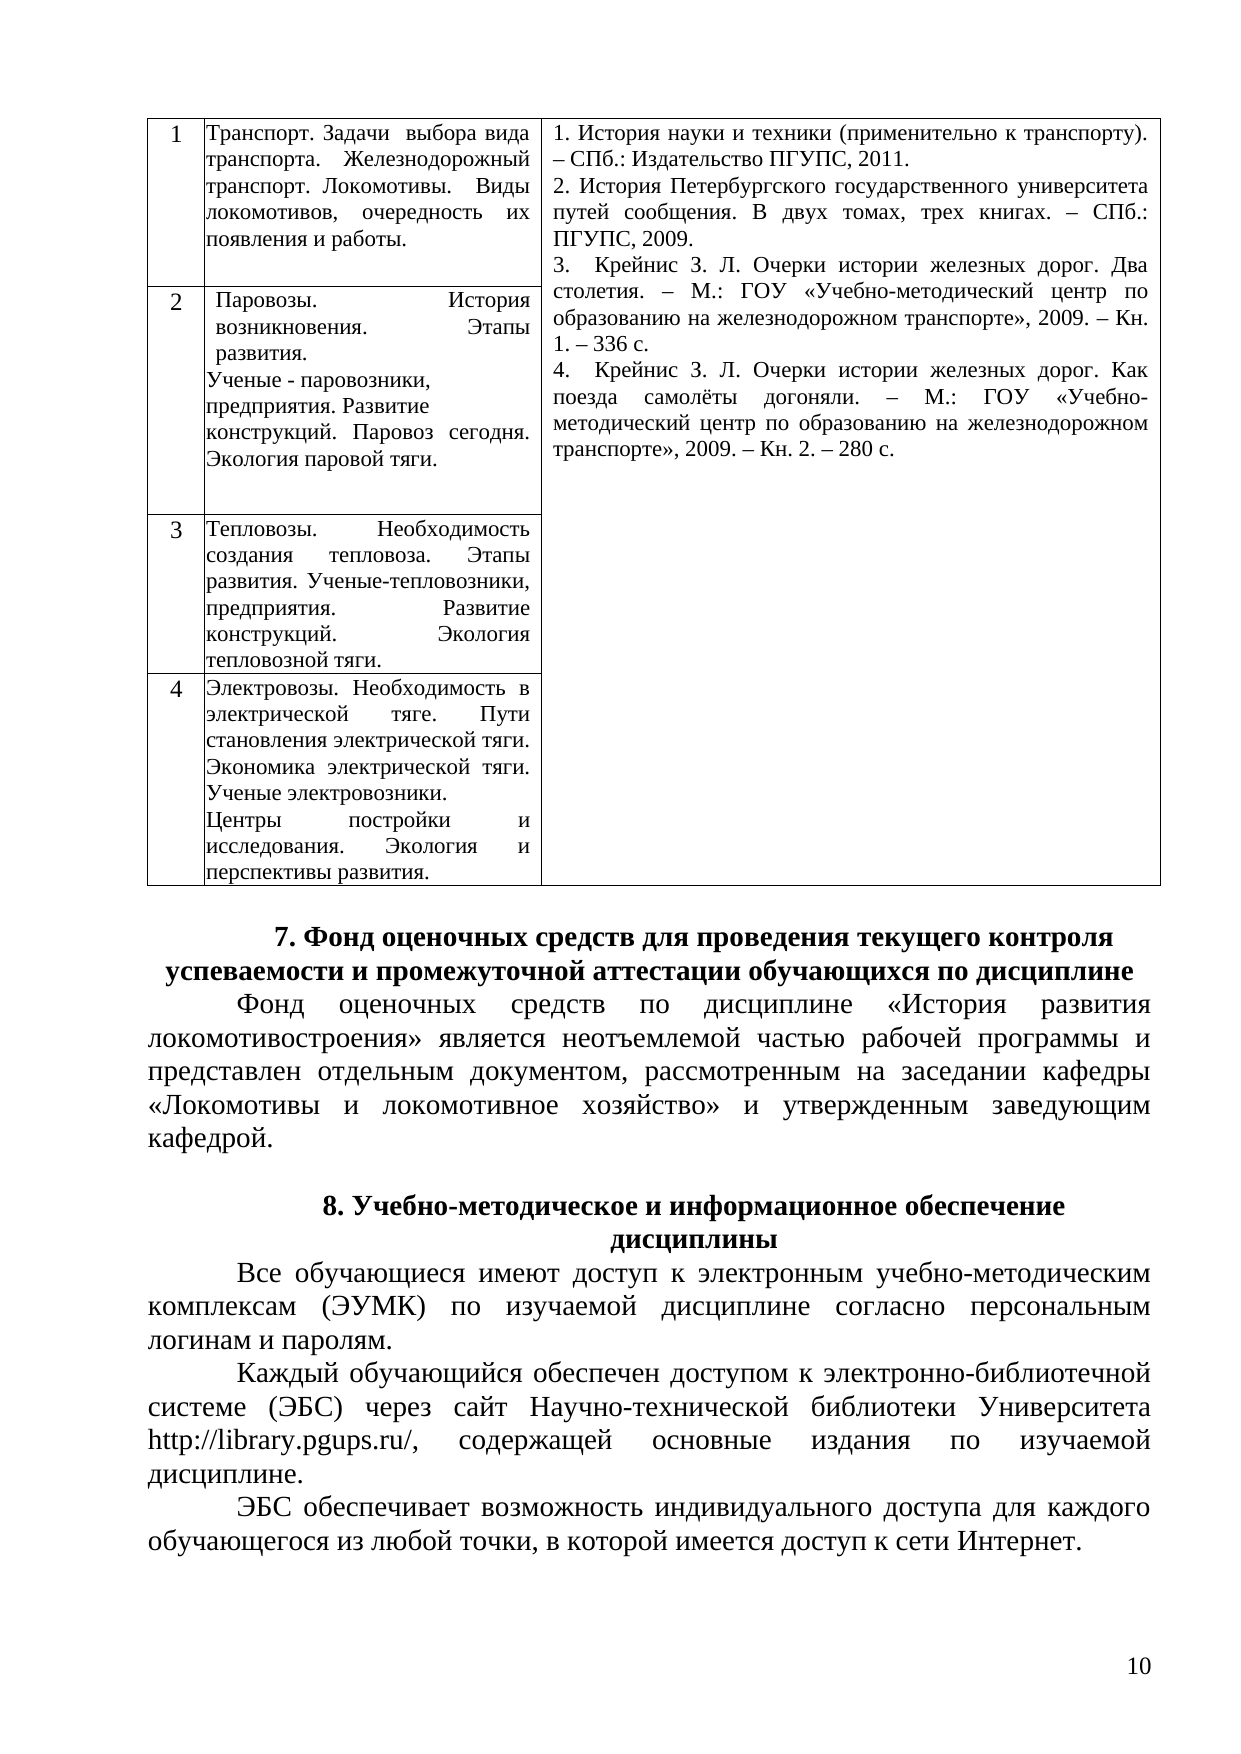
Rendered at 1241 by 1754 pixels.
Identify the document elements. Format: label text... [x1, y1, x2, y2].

text Фонд оценочных средств по дисциплине «История развития локомотивостроения» является неотъемлемой частью рабочей программы и представлен отдельным документом, рассмотренным на заседании кафедры «Локомотивы и локомотивное хозяйство» и утвержденным заведующим кафедрой. [148, 986, 1152, 1154]
text 8. Учебно-методическое и информационное обеспечение [148, 1188, 1152, 1221]
text Каждый обучающийся обеспечен доступом к электронно-библиотечной системе (ЭБС) через сайт Научно-технической библиотеки Университета http://library.pgups.ru/, содержащей основные издания по изучаемой дисциплине. [148, 1355, 1152, 1489]
table_cell Тепловозы. Необходимость создания тепловоза. Этапы развития. Ученые-тепловозники, предприятия. Развитие конструкций. Экология тепловозной тяги. [205, 515, 541, 673]
table_cell 1 [148, 119, 204, 286]
text дисциплины [148, 1221, 1152, 1255]
table_cell Паровозы. История возникновения. Этапы развития. Ученые - паровозники, предприятия. Развитие конструкций. Паровоз сегодня. Экология паровой тяги. [205, 287, 541, 514]
table_cell 3 [148, 515, 204, 673]
table_cell 4 [148, 674, 204, 885]
text Все обучающиеся имеют доступ к электронным учебно-методическим комплексам (ЭУМК) по изучаемой дисциплине согласно персональным логинам и паролям. [148, 1255, 1152, 1355]
text ЭБС обеспечивает возможность индивидуального доступа для каждого обучающегося из любой точки, в которой имеется доступ к сети Интернет. [148, 1489, 1152, 1557]
table_cell 1. История науки и техники (применительно к транспорту). – СПб.: Издательство ПГУПС, 2011. 2. История Петербургского государственного университета путей сообщения. В двух томах, трех книгах. – СПб.: ПГУПС, 2009. 3. Крейнис З. Л. Очерки истории железных дорог. Два столетия. – М.: ГОУ «Учебно-методический центр по образованию на железнодорожном транспорте», 2009. – Кн. 1. – 336 с. 4. Крейнис З. Л. Очерки истории железных дорог. Как поезда самолёты догоняли. – М.: ГОУ «Учебно-методический центр по образованию на железнодорожном транспорте», 2009. – Кн. 2. – 280 с. [542, 119, 1160, 885]
table_cell Транспорт. Задачи выбора вида транспорта. Железнодорожный транспорт. Локомотивы. Виды локомотивов, очередность их появления и работы. [205, 119, 541, 286]
table_cell Электровозы. Необходимость в электрической тяге. Пути становления электрической тяги. Экономика электрической тяги. Ученые электровозники. Центры постройки и исследования. Экология и перспективы развития. [205, 674, 541, 885]
text 7. Фонд оценочных средств для проведения текущего контроля успеваемости и промежуточной аттестации обучающихся по дисциплине [148, 919, 1152, 986]
table_cell 2 [148, 287, 204, 514]
